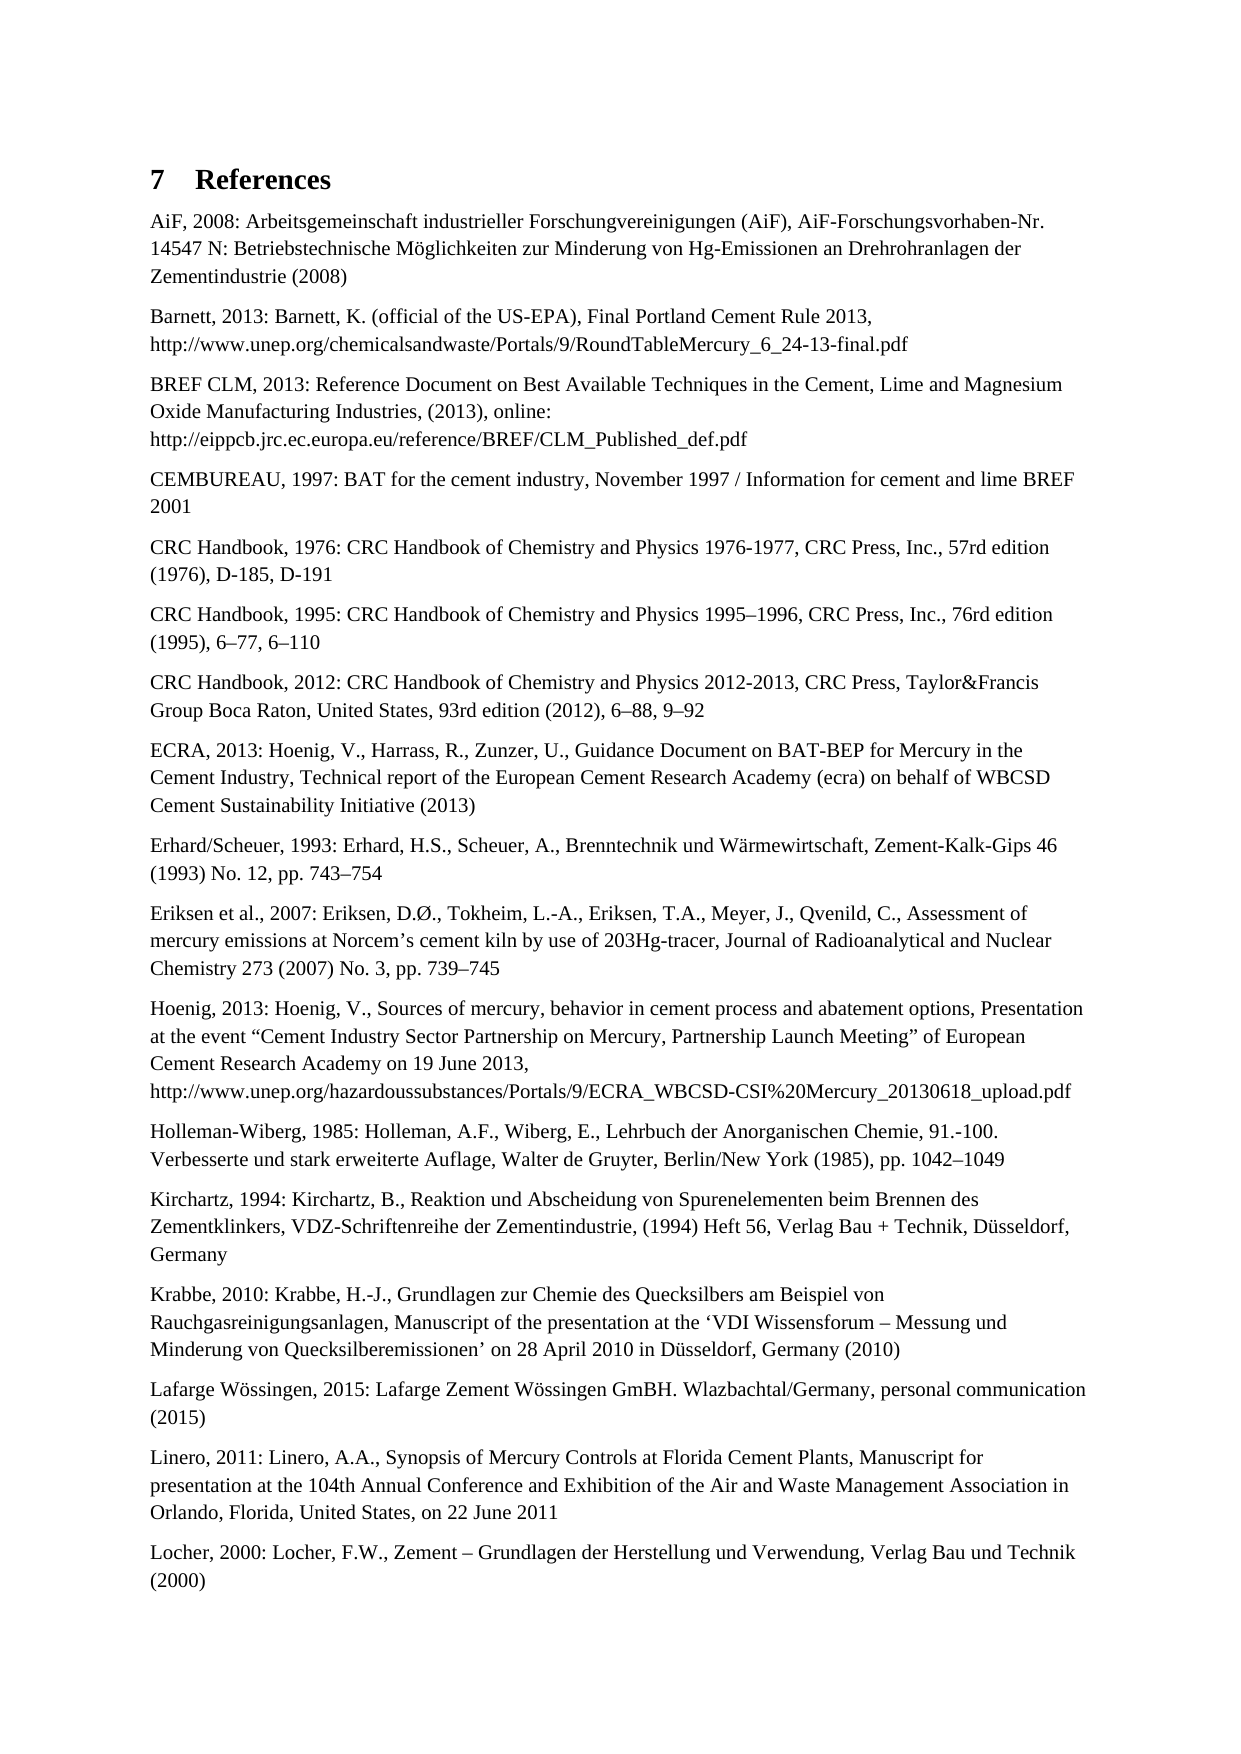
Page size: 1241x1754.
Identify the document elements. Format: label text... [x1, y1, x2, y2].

text Krabbe, 2010: Krabbe, H.-J., Grundlagen zur Chemie des Quecksilbers am Beispiel von Rauchgasreinigungsanlagen, Manuscript of the presentation at the ‘VDI Wissensforum – Messung und Minderung von Quecksilberemissionen’ on 28 April 2010 in Düsseldorf, Germany (2010) [150, 1282, 1090, 1361]
text Locher, 2000: Locher, F.W., Zement – Grundlagen der Herstellung und Verwendung, Verlag Bau und Technik (2000) [150, 1540, 1090, 1592]
text BREF CLM, 2013: Reference Document on Best Available Techniques in the Cement, Lime and Magnesium Oxide Manufacturing Industries, (2013), online: http://eippcb.jrc.ec.europa.eu/reference/BREF/CLM_Published_def.pdf [150, 372, 1090, 451]
text Eriksen et al., 2007: Eriksen, D.Ø., Tokheim, L.-A., Eriksen, T.A., Meyer, J., Qvenild, C., Assessment of mercury emissions at Norcem’s cement kiln by use of 203Hg-tracer, Journal of Radioanalytical and Nuclear Chemistry 273 (2007) No. 3, pp. 739–745 [150, 901, 1090, 980]
text Hoenig, 2013: Hoenig, V., Sources of mercury, behavior in cement process and abatement options, Presentation at the event “Cement Industry Sector Partnership on Mercury, Partnership Launch Meeting” of European Cement Research Academy on 19 June 2013, http://www.unep.org/hazardoussubstances/Portals/9/ECRA_WBCSD-CSI%20Mercury_20130618_upload.pdf [150, 996, 1090, 1103]
text Lafarge Wössingen, 2015: Lafarge Zement Wössingen GmBH. Wlazbachtal/Germany, personal communication (2015) [150, 1377, 1090, 1429]
text Holleman-Wiberg, 1985: Holleman, A.F., Wiberg, E., Lehrbuch der Anorganischen Chemie, 91.-100. Verbesserte und stark erweiterte Auflage, Walter de Gruyter, Berlin/New York (1985), pp. 1042–1049 [150, 1119, 1090, 1171]
subtitle References [150, 162, 1090, 196]
text AiF, 2008: Arbeitsgemeinschaft industrieller Forschungvereinigungen (AiF), AiF-Forschungsvorhaben-Nr. 14547 N: Betriebstechnische Möglichkeiten zur Minderung von Hg-Emissionen an Drehrohranlagen der Zementindustrie (2008) [150, 208, 1090, 288]
text Linero, 2011: Linero, A.A., Synopsis of Mercury Controls at Florida Cement Plants, Manuscript for presentation at the 104th Annual Conference and Exhibition of the Air and Waste Management Association in Orlando, Florida, United States, on 22 June 2011 [150, 1445, 1090, 1524]
text CRC Handbook, 1995: CRC Handbook of Chemistry and Physics 1995–1996, CRC Press, Inc., 76rd edition (1995), 6–77, 6–110 [150, 602, 1090, 654]
text Kirchartz, 1994: Kirchartz, B., Reaktion und Abscheidung von Spurenelementen beim Brennen des Zementklinkers, VDZ-Schriftenreihe der Zementindustrie, (1994) Heft 56, Verlag Bau + Technik, Düsseldorf, Germany [150, 1187, 1090, 1266]
text CRC Handbook, 2012: CRC Handbook of Chemistry and Physics 2012-2013, CRC Press, Taylor&Francis Group Boca Raton, United States, 93rd edition (2012), 6–88, 9–92 [150, 670, 1090, 722]
text Barnett, 2013: Barnett, K. (official of the US-EPA), Final Portland Cement Rule 2013, http://www.unep.org/chemicalsandwaste/Portals/9/RoundTableMercury_6_24-13-final.pdf [150, 304, 1090, 356]
text CEMBUREAU, 1997: BAT for the cement industry, November 1997 / Information for cement and lime BREF 2001 [150, 467, 1090, 518]
text Erhard/Scheuer, 1993: Erhard, H.S., Scheuer, A., Brenntechnik und Wärmewirtschaft, Zement-Kalk-Gips 46 (1993) No. 12, pp. 743–754 [150, 833, 1090, 885]
text ECRA, 2013: Hoenig, V., Harrass, R., Zunzer, U., Guidance Document on BAT-BEP for Mercury in the Cement Industry, Technical report of the European Cement Research Academy (ecra) on behalf of WBCSD Cement Sustainability Initiative (2013) [150, 738, 1090, 817]
text CRC Handbook, 1976: CRC Handbook of Chemistry and Physics 1976-1977, CRC Press, Inc., 57rd edition (1976), D-185, D-191 [150, 534, 1090, 586]
